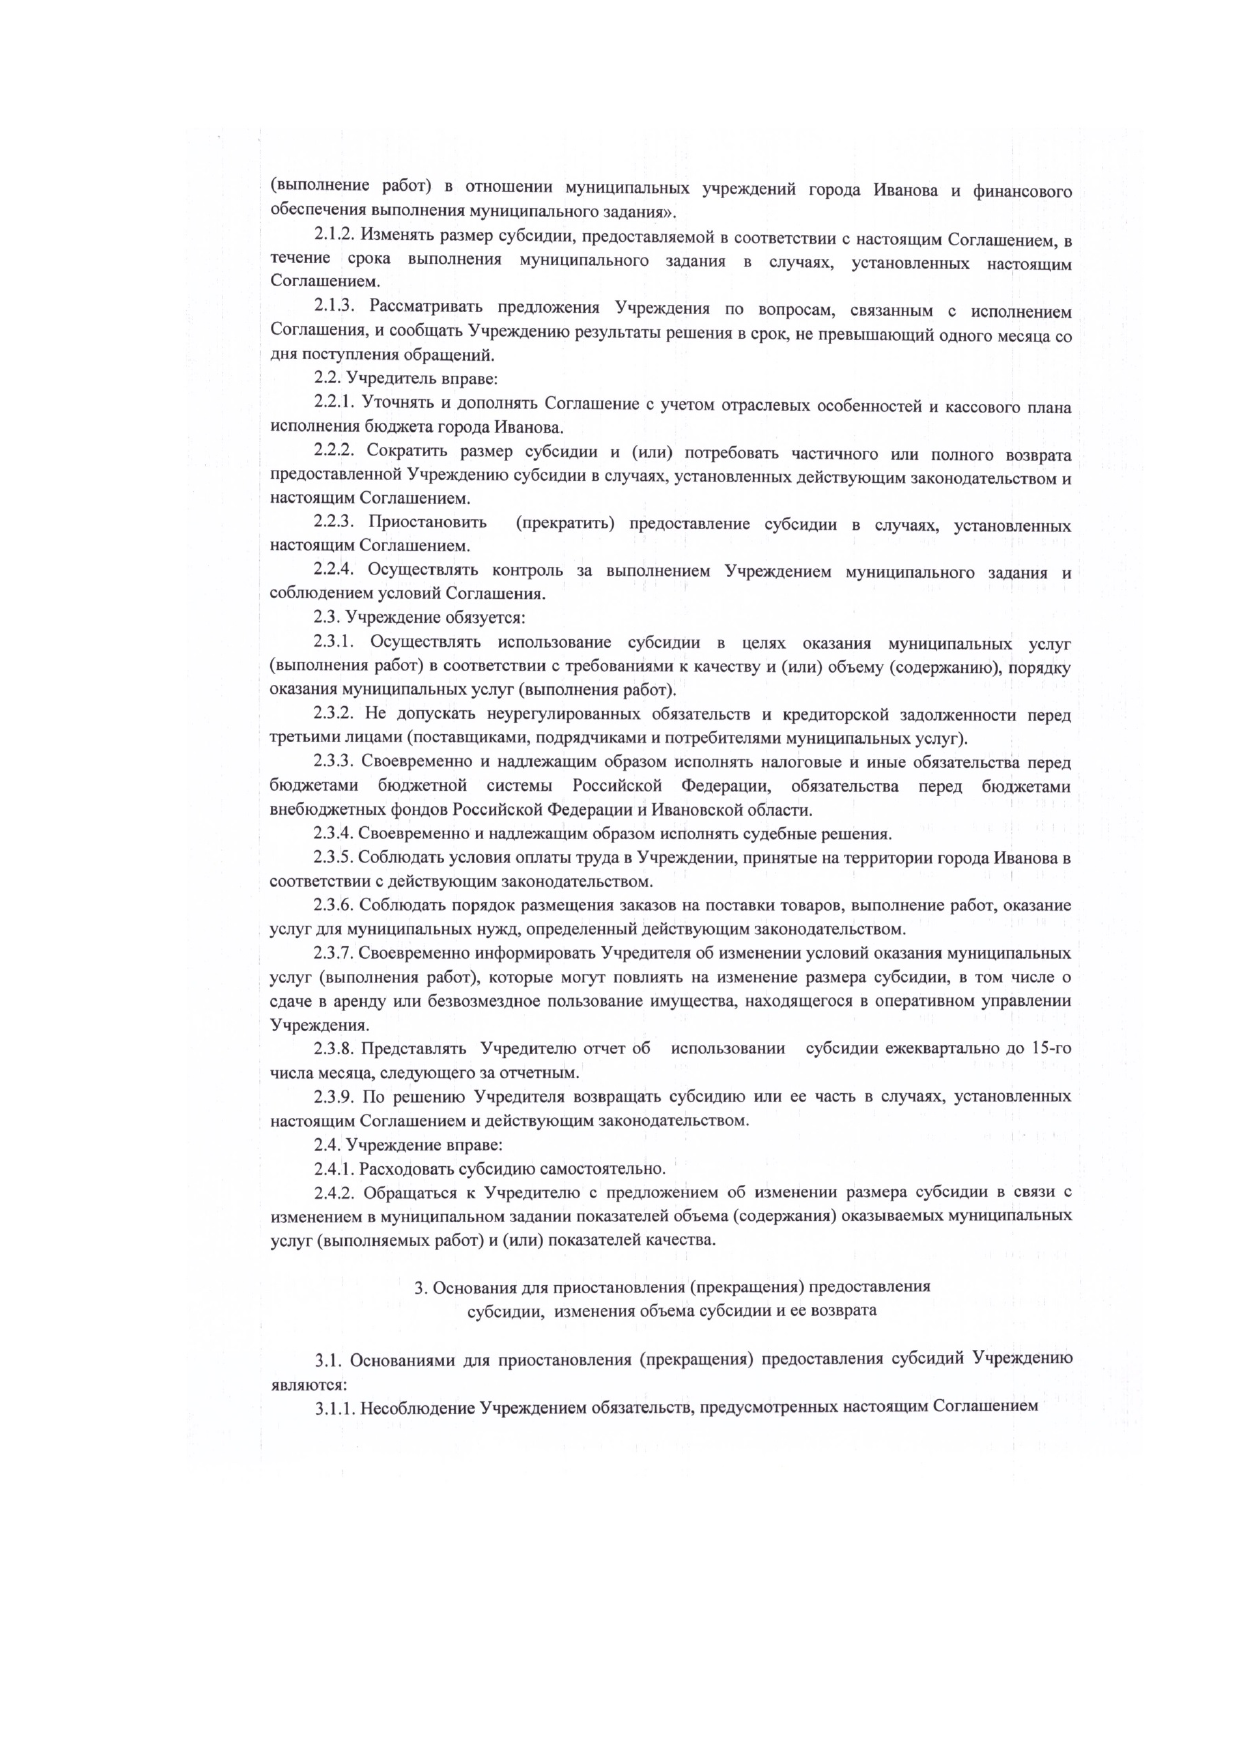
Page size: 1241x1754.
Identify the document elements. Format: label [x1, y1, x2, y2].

picture [177, 118, 1152, 1497]
